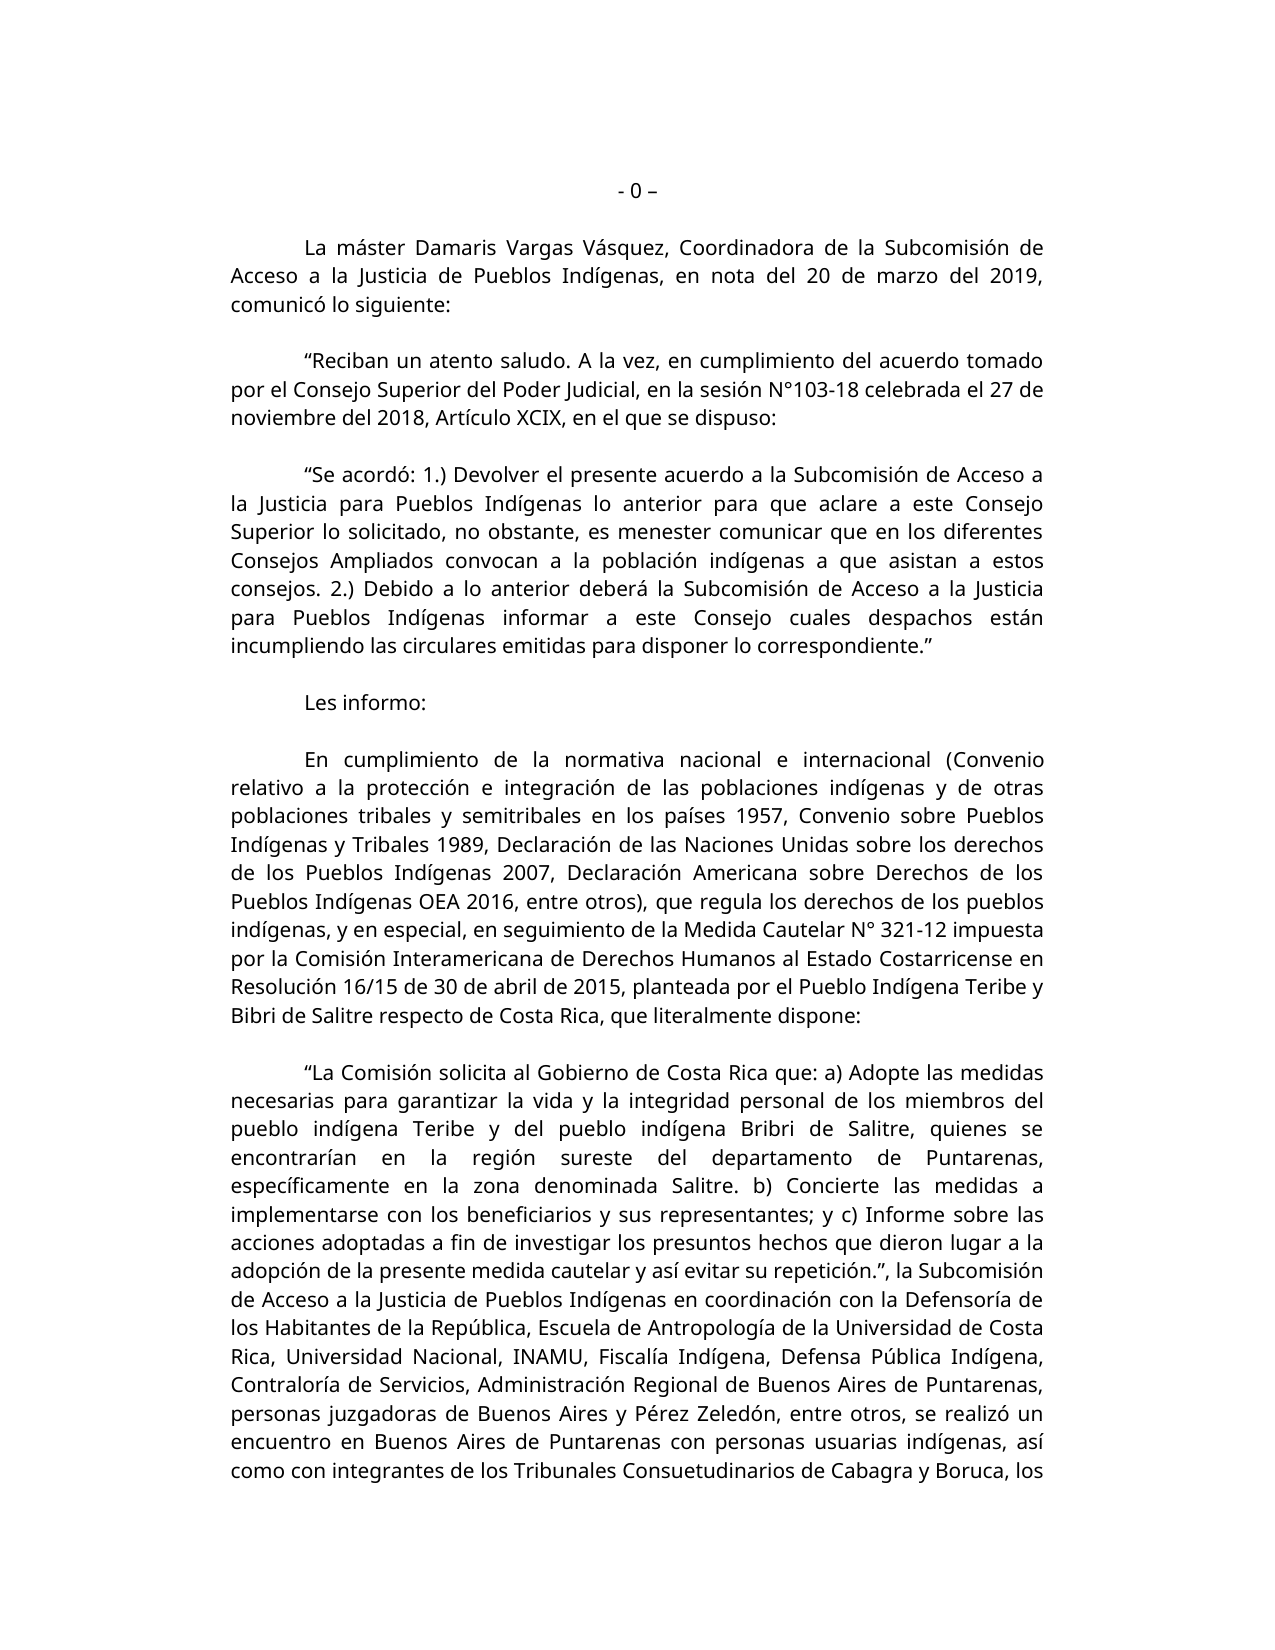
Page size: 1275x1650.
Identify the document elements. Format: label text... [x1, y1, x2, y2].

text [230, 1058, 1045, 1484]
text La máster Damaris Vargas Vásquez, Coordinadora de la Subcomisión de Acceso a la Justicia de Pueblos Indígenas, en nota del 20 de marzo del 2019, comunicó lo siguiente: [230, 233, 1045, 318]
text “Se acordó: 1.) Devolver el presente acuerdo a la Subcomisión de Acceso a la Justicia para Pueblos Indígenas lo anterior para que aclare a este Consejo Superior lo solicitado, no obstante, es menester comunicar que en los diferentes Consejos Ampliados convocan a la población indígenas a que asistan a estos consejos. 2.) Debido a lo anterior deberá la Subcomisión de Acceso a la Justicia para Pueblos Indígenas informar a este Consejo cuales despachos están incumpliendo las circulares emitidas para disponer lo correspondiente.” [230, 460, 1045, 659]
text En cumplimiento de la normativa nacional e internacional (Convenio relativo a la protección e integración de las poblaciones indígenas y de otras poblaciones tribales y semitribales en los países 1957, Convenio sobre Pueblos Indígenas y Tribales 1989, Declaración de las Naciones Unidas sobre los derechos de los Pueblos Indígenas 2007, Declaración Americana sobre Derechos de los Pueblos Indígenas OEA 2016, entre otros), que regula los derechos de los pueblos indígenas, y en especial, en seguimiento de la Medida Cautelar N° 321-12 impuesta por la Comisión Interamericana de Derechos Humanos al Estado Costarricense en Resolución 16/15 de 30 de abril de 2015, planteada por el Pueblo Indígena Teribe y Bibri de Salitre respecto de Costa Rica, que literalmente dispone: [230, 745, 1045, 1029]
text “Reciban un atento saludo. A la vez, en cumplimiento del acuerdo tomado por el Consejo Superior del Poder Judicial, en la sesión N°103-18 celebrada el 27 de noviembre del 2018, Artículo XCIX, en el que se dispuso: [230, 347, 1045, 432]
text - 0 – [230, 176, 1045, 204]
text Les informo: [230, 688, 1045, 716]
